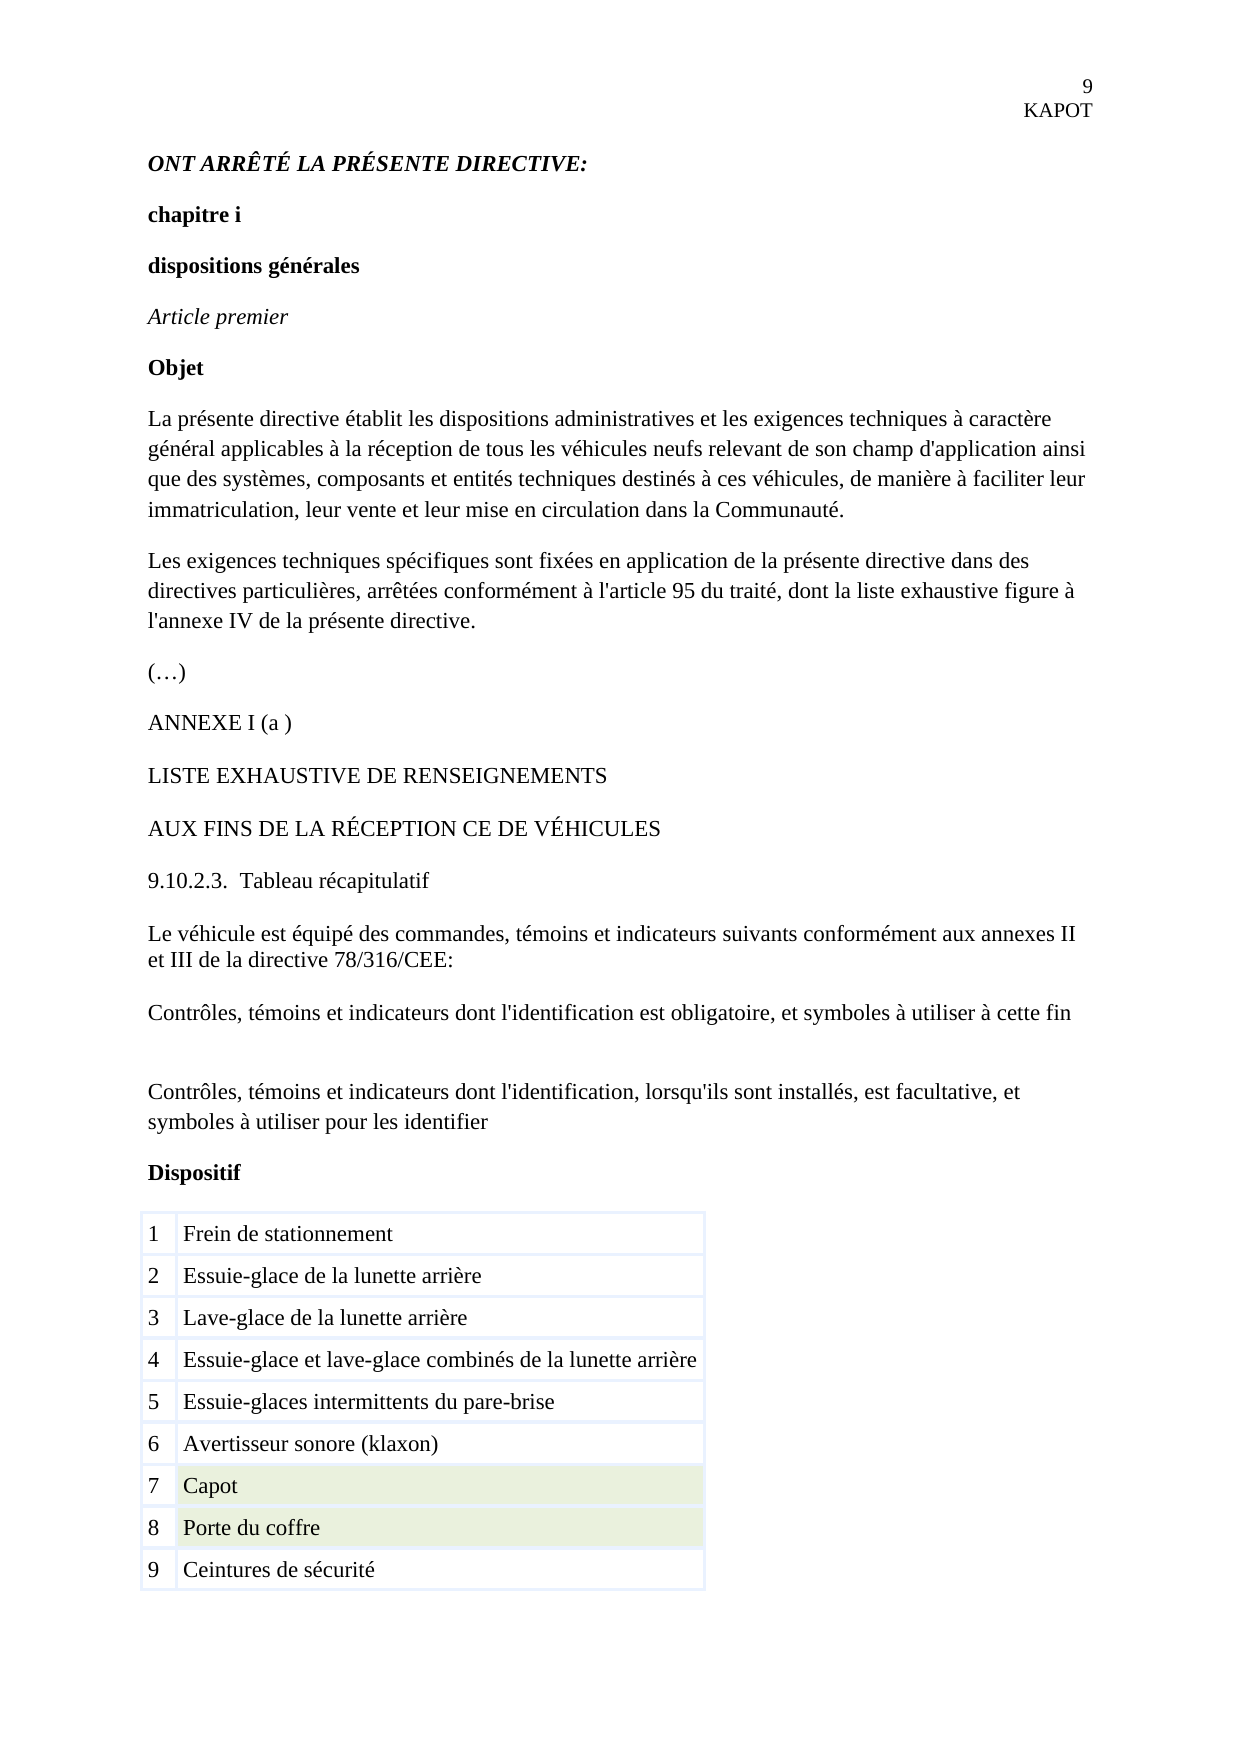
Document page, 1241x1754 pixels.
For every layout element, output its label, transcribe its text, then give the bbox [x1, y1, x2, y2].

text LISTE EXHAUSTIVE DE RENSEIGNEMENTS [148, 762, 1093, 788]
text Contrôles, témoins et indicateurs dont l'identification est obligatoire, et symboles à utiliser à cette fin [148, 999, 1093, 1026]
table_cell 6 [143, 1424, 175, 1462]
table_cell Lave-glace de la lunette arrière [178, 1298, 703, 1336]
table_cell Porte du coffre [178, 1508, 703, 1546]
table_header Frein de stationnement [178, 1214, 703, 1252]
table_cell 3 [143, 1298, 175, 1336]
table_cell Avertisseur sonore (klaxon) [178, 1424, 703, 1462]
table_cell 7 [143, 1466, 175, 1504]
text Dispositif [148, 1159, 1093, 1186]
text (…) [148, 658, 1093, 684]
table_cell 8 [143, 1508, 175, 1546]
text ONT ARRÊTÉ LA PRÉSENTE DIRECTIVE: [148, 150, 1093, 176]
text 9.10.2.3. Tableau récapitulatif [148, 867, 1093, 894]
table_cell 9 [143, 1550, 175, 1588]
text Les exigences techniques spécifiques sont fixées en application de la présente directive dans des directives particulières, arrêtées conformément à l'article 95 du traité, dont la liste exhaustive figure à l'annexe IV de la présente directive. [148, 547, 1093, 633]
table_cell Essuie-glace de la lunette arrière [178, 1256, 703, 1294]
table_cell Ceintures de sécurité [178, 1550, 703, 1588]
table_cell Capot [178, 1466, 703, 1504]
table_cell 5 [143, 1382, 175, 1420]
table_cell 2 [143, 1256, 175, 1294]
text Objet [148, 354, 1093, 380]
text La présente directive établit les dispositions administratives et les exigences techniques à caractère général applicables à la réception de tous les véhicules neufs relevant de son champ d'application ainsi que des systèmes, composants et entités techniques destinés à ces véhicules, de manière à faciliter leur immatriculation, leur vente et leur mise en circulation dans la Communauté. [148, 405, 1093, 522]
table_cell 4 [143, 1340, 175, 1378]
table_cell Essuie-glaces intermittents du pare-brise [178, 1382, 703, 1420]
table_header 1 [143, 1214, 175, 1252]
text chapitre i [148, 201, 1093, 227]
table_cell Essuie-glace et lave-glace combinés de la lunette arrière [178, 1340, 703, 1378]
text dispositions générales [148, 252, 1093, 278]
text Le véhicule est équipé des commandes, témoins et indicateurs suivants conformément aux annexes II et III de la directive 78/316/CEE: [148, 920, 1093, 973]
text Article premier [148, 303, 1093, 329]
text AUX FINS DE LA RÉCEPTION CE DE VÉHICULES [148, 815, 1093, 841]
text Contrôles, témoins et indicateurs dont l'identification, lorsqu'ils sont installés, est facultative, et symboles à utiliser pour les identifier [148, 1078, 1093, 1135]
text ANNEXE I (a ) [148, 709, 1093, 736]
